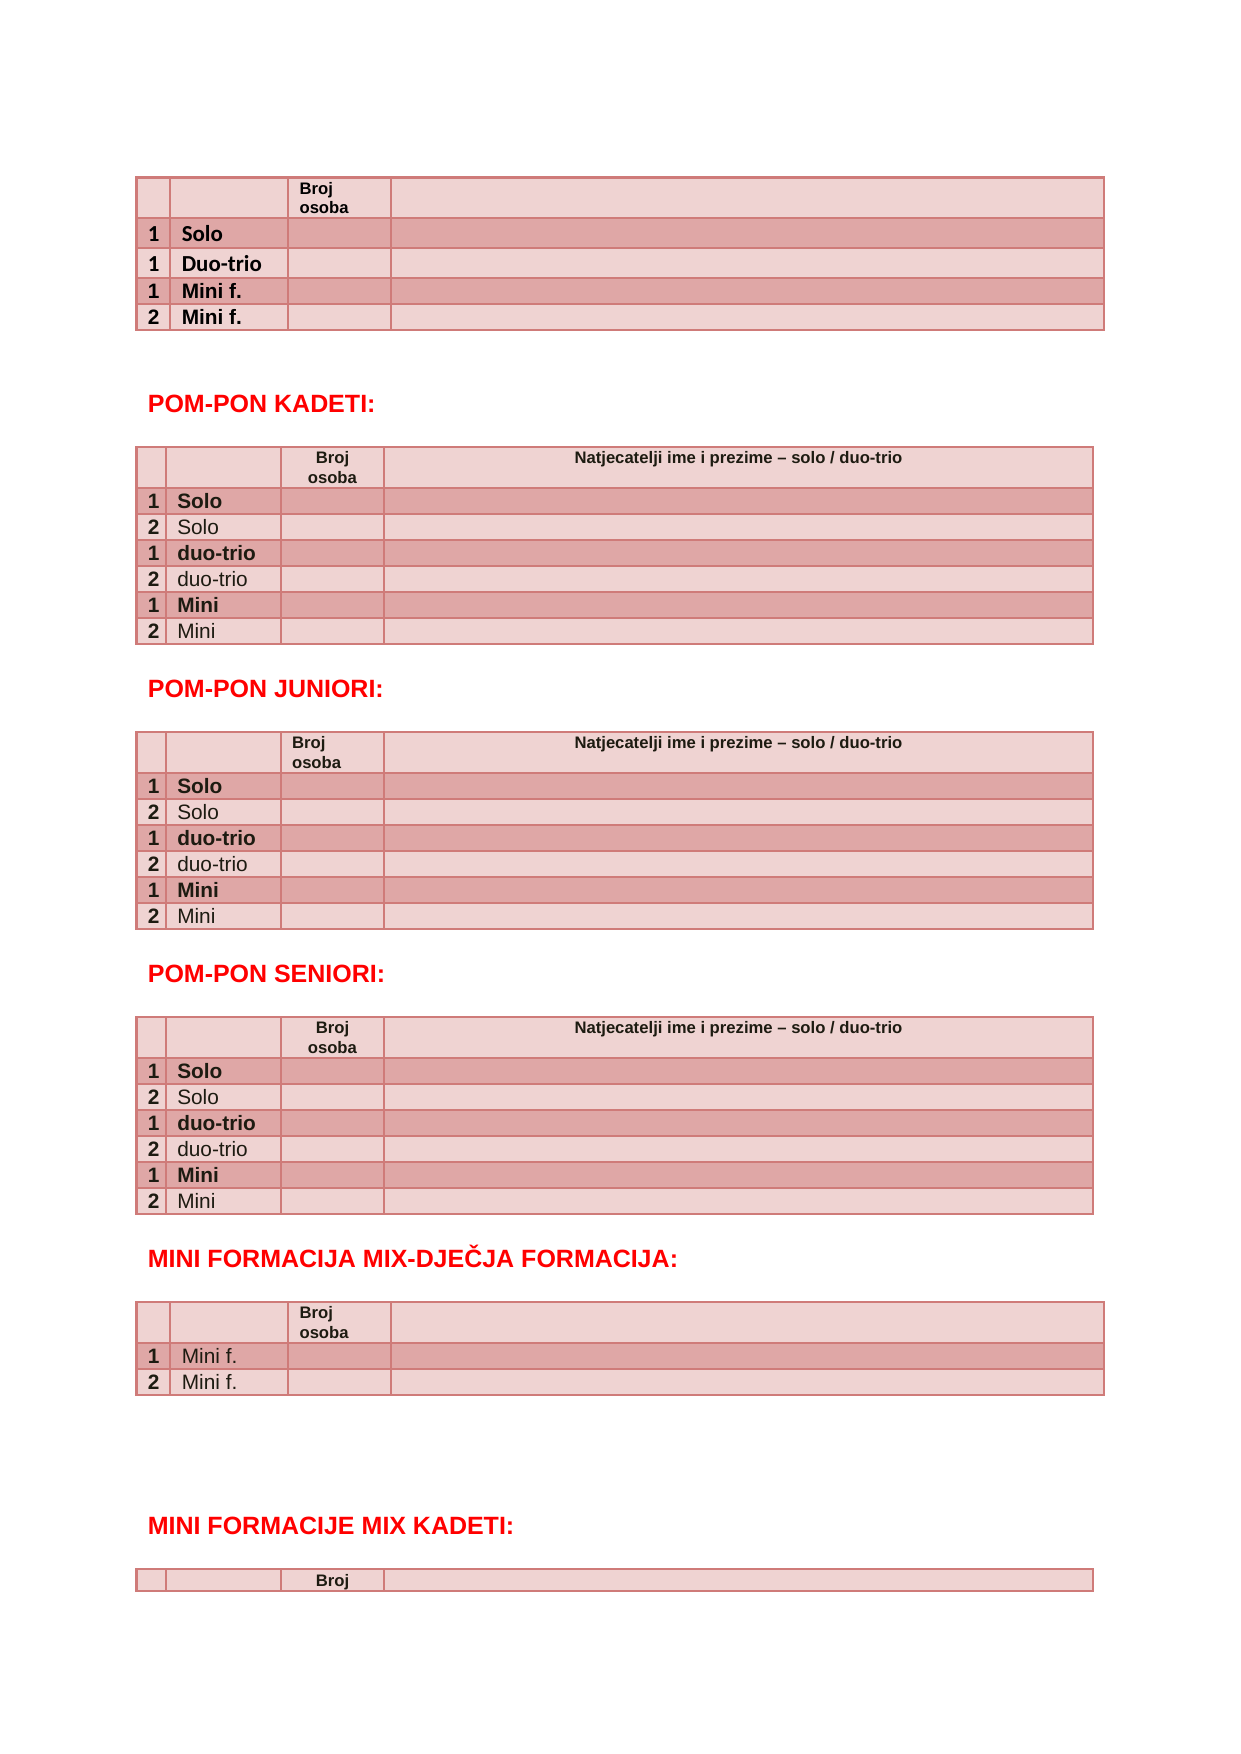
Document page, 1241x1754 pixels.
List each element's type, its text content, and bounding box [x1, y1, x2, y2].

table_header Broj osoba [282, 1018, 383, 1057]
table_cell 1 [138, 826, 165, 850]
table_cell 1 [138, 1111, 165, 1135]
text POM-PON SENIORI: [148, 959, 1093, 987]
table_cell [385, 1137, 1092, 1161]
table_cell Solo [167, 800, 280, 824]
table_cell [385, 515, 1092, 539]
table_cell [385, 852, 1092, 876]
table_cell [282, 1137, 383, 1161]
table_header [138, 1018, 165, 1057]
table_cell [289, 279, 390, 303]
table_cell Mini [167, 904, 280, 928]
table_cell [282, 800, 383, 824]
table_cell duo-trio [167, 541, 280, 565]
table_cell Mini f. [171, 305, 287, 329]
table_header Broj osoba [282, 1570, 383, 1589]
table_header Natjecatelji ime i prezime – solo / duo-trio [385, 1018, 1092, 1057]
table_cell [385, 774, 1092, 798]
table_cell Solo [167, 774, 280, 798]
table_cell [385, 489, 1092, 513]
table_cell [282, 567, 383, 591]
table_cell [385, 826, 1092, 850]
table_header [167, 448, 280, 487]
table_header [171, 179, 287, 217]
table_cell 1 [138, 249, 169, 277]
table_cell [282, 619, 383, 643]
table_cell [282, 878, 383, 902]
table_cell [282, 515, 383, 539]
table_cell duo-trio [167, 567, 280, 591]
table_cell [392, 249, 1103, 277]
table_cell Solo [171, 219, 287, 247]
table_cell [289, 1344, 390, 1368]
table_cell [282, 1085, 383, 1109]
table_cell [385, 541, 1092, 565]
table_cell [289, 219, 390, 247]
table_header [392, 179, 1103, 217]
table_cell [385, 1059, 1092, 1083]
table_cell 1 [138, 279, 169, 303]
table_cell Mini [167, 593, 280, 617]
table_header Broj osoba [289, 179, 390, 217]
table_cell [385, 619, 1092, 643]
table_header [138, 448, 165, 487]
table_header [167, 733, 280, 772]
table_cell [392, 305, 1103, 329]
table_cell duo-trio [167, 852, 280, 876]
table_cell Solo [167, 515, 280, 539]
table_cell [282, 593, 383, 617]
table_cell 1 [138, 774, 165, 798]
table_cell [282, 1111, 383, 1135]
table_cell [392, 1344, 1103, 1368]
table_cell 1 [138, 219, 169, 247]
table_header [392, 1303, 1103, 1342]
table_cell [385, 1085, 1092, 1109]
table_header Natjecatelji ime i prezime – solo / duo-trio [385, 733, 1092, 772]
table_header [167, 1570, 280, 1589]
table_cell 2 [138, 1085, 165, 1109]
table_header [138, 179, 169, 217]
table_cell [392, 1370, 1103, 1394]
table_cell 1 [138, 1163, 165, 1187]
table_header Natjecatelji ime i prezime – solo / duo-trio [385, 448, 1092, 487]
table_cell [282, 541, 383, 565]
table_cell [385, 567, 1092, 591]
table_cell [289, 249, 390, 277]
table_cell 1 [138, 1059, 165, 1083]
table_header [167, 1018, 280, 1057]
table_cell 2 [138, 305, 169, 329]
table_cell 2 [138, 1137, 165, 1161]
table_cell Mini f. [171, 279, 287, 303]
table_cell [282, 826, 383, 850]
table_cell [385, 1163, 1092, 1187]
table_cell Solo [167, 1059, 280, 1083]
table_cell 2 [138, 567, 165, 591]
table_header Broj osoba [282, 733, 383, 772]
table_cell 1 [138, 541, 165, 565]
table_header [385, 1570, 1092, 1589]
table_cell Solo [167, 1085, 280, 1109]
table_cell Mini f. [171, 1370, 287, 1394]
table_header [138, 733, 165, 772]
table_cell [282, 904, 383, 928]
table_cell Duo-trio [171, 249, 287, 277]
text MINI FORMACIJE MIX KADETI: [148, 1511, 1093, 1539]
table_header Broj osoba [289, 1303, 390, 1342]
table_cell [385, 593, 1092, 617]
table_cell 1 [138, 1344, 169, 1368]
table_header [171, 1303, 287, 1342]
table_cell [392, 219, 1103, 247]
text POM-PON JUNIORI: [148, 674, 1093, 702]
table_cell [385, 1189, 1092, 1213]
table_cell duo-trio [167, 826, 280, 850]
table_cell 1 [138, 878, 165, 902]
table_cell Mini [167, 1163, 280, 1187]
table_cell [282, 852, 383, 876]
table_cell [385, 800, 1092, 824]
table_cell 2 [138, 1189, 165, 1213]
table_cell [282, 1163, 383, 1187]
table_cell [282, 1059, 383, 1083]
table_cell 1 [138, 593, 165, 617]
table_header Broj osoba [282, 448, 383, 487]
table_cell [289, 305, 390, 329]
table_cell Mini [167, 1189, 280, 1213]
table_cell [289, 1370, 390, 1394]
table_cell [385, 878, 1092, 902]
table_cell 2 [138, 852, 165, 876]
table_cell [282, 774, 383, 798]
table_cell [282, 1189, 383, 1213]
table_header [138, 1570, 165, 1589]
table_cell duo-trio [167, 1111, 280, 1135]
table_header [138, 1303, 169, 1342]
table_cell 2 [138, 904, 165, 928]
table_cell Mini [167, 878, 280, 902]
table_cell 2 [138, 1370, 169, 1394]
table_cell 1 [138, 489, 165, 513]
table_cell Solo [167, 489, 280, 513]
table_cell duo-trio [167, 1137, 280, 1161]
table_cell [385, 1111, 1092, 1135]
table_cell 2 [138, 619, 165, 643]
text MINI FORMACIJA MIX-DJEČJA FORMACIJA: [148, 1244, 1093, 1272]
table_cell [282, 489, 383, 513]
table_cell 2 [138, 800, 165, 824]
table_cell Mini f. [171, 1344, 287, 1368]
table_cell [385, 904, 1092, 928]
table_cell [392, 279, 1103, 303]
table_cell Mini [167, 619, 280, 643]
table_cell 2 [138, 515, 165, 539]
text POM-PON KADETI: [148, 389, 1093, 417]
